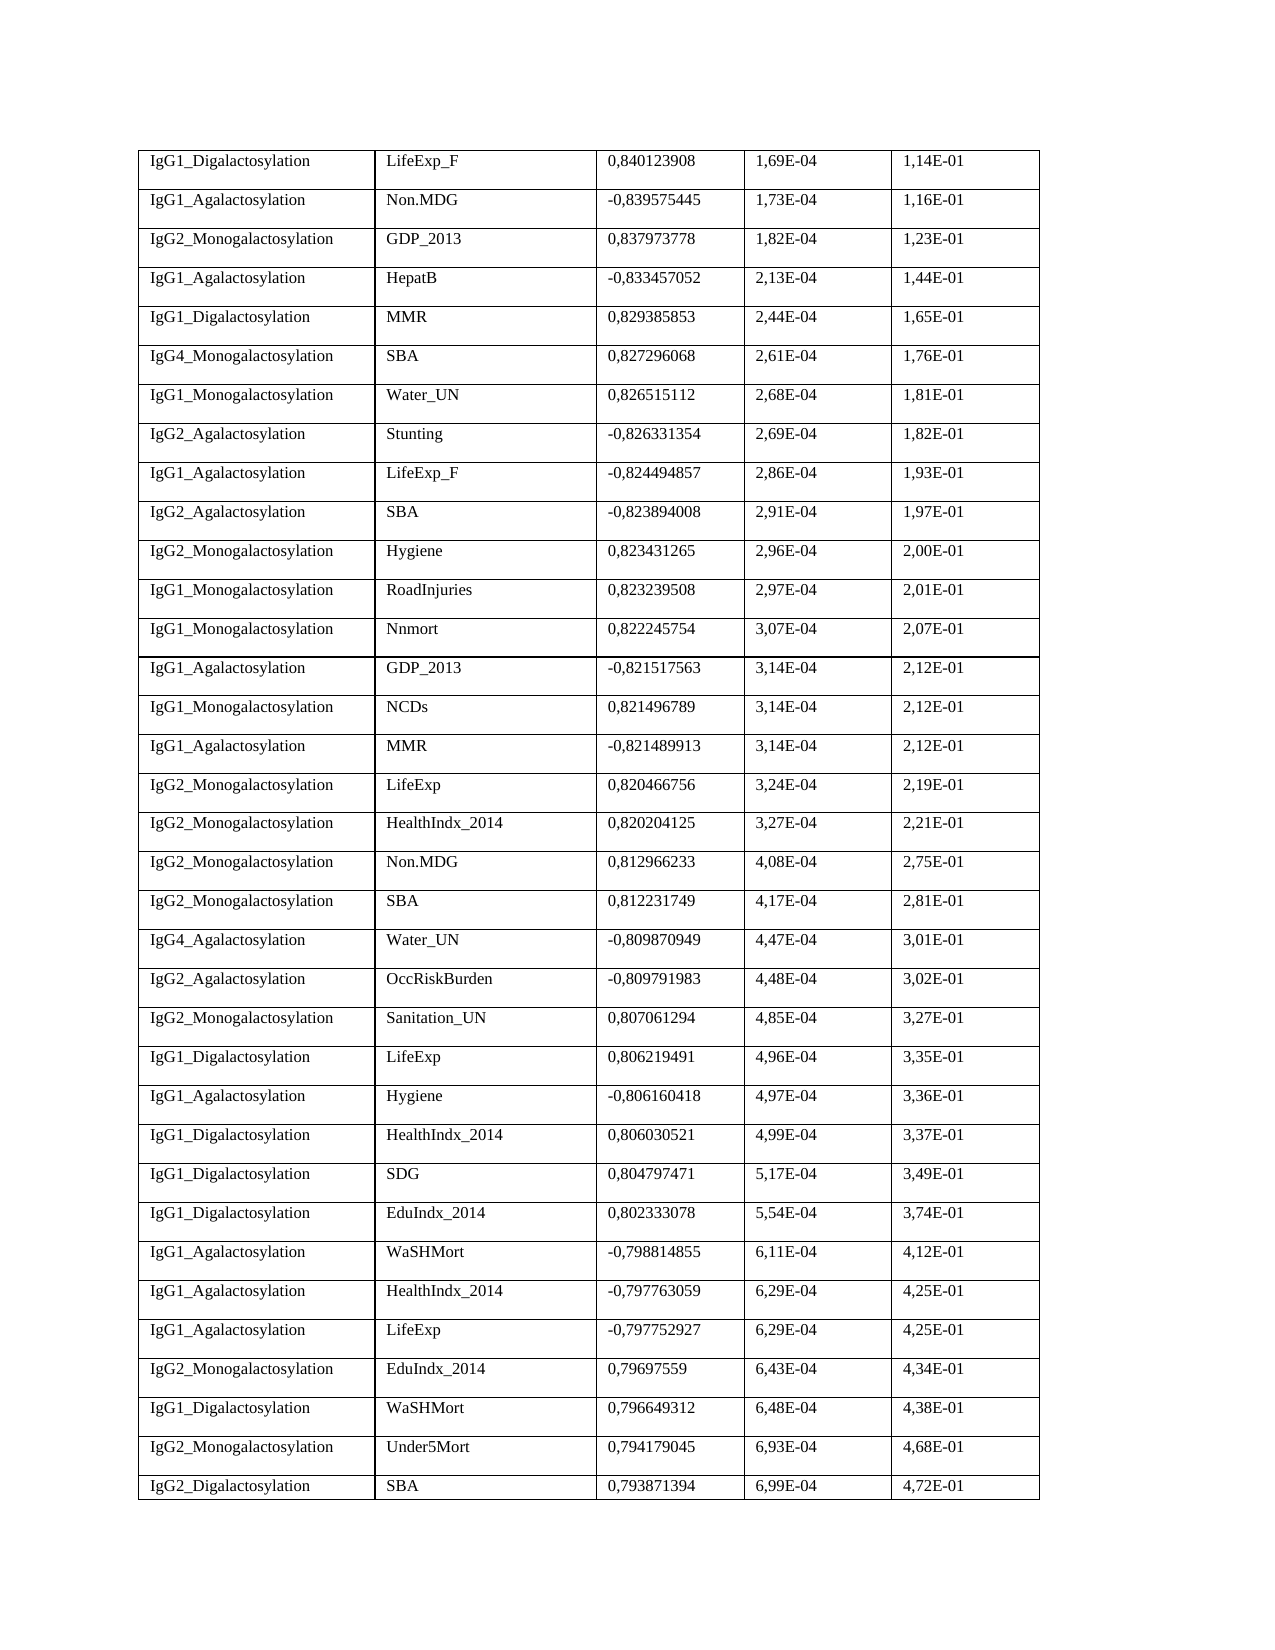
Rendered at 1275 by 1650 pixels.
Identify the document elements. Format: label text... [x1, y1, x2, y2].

table_cell IgG1_Digalactosylation [139, 1125, 374, 1163]
table_cell IgG2_Monogalactosylation [139, 891, 374, 929]
table_cell IgG2_Agalactosylation [139, 502, 374, 539]
table_cell 0,802333078 [597, 1203, 744, 1241]
table_cell Hygiene [376, 1086, 596, 1124]
table_cell -0,797763059 [597, 1281, 744, 1319]
table_cell IgG2_Monogalactosylation [139, 813, 374, 851]
table_cell IgG1_Monogalactosylation [139, 580, 374, 617]
table_cell 3,07E-04 [745, 619, 891, 656]
table_cell IgG1_Digalactosylation [139, 151, 374, 189]
table_cell 0,829385853 [597, 307, 744, 345]
table_cell LifeExp [376, 774, 596, 812]
table_cell 2,68E-04 [745, 385, 891, 423]
table_cell -0,826331354 [597, 424, 744, 462]
table_cell 1,82E-04 [745, 229, 891, 267]
table_cell 1,14E-01 [892, 151, 1039, 189]
table_cell IgG1_Monogalactosylation [139, 385, 374, 423]
table_cell -0,798814855 [597, 1242, 744, 1280]
table_cell 2,21E-01 [892, 813, 1039, 851]
table_cell IgG2_Monogalactosylation [139, 229, 374, 267]
table_cell IgG1_Digalactosylation [139, 1164, 374, 1202]
table_cell 6,93E-04 [745, 1437, 891, 1474]
table_cell SDG [376, 1164, 596, 1202]
table_cell 2,13E-04 [745, 268, 891, 306]
table_cell IgG1_Agalactosylation [139, 735, 374, 773]
table_cell 0,794179045 [597, 1437, 744, 1474]
table_cell -0,797752927 [597, 1320, 744, 1358]
table_cell Sanitation_UN [376, 1008, 596, 1046]
table_cell IgG1_Agalactosylation [139, 1281, 374, 1319]
table_cell -0,806160418 [597, 1086, 744, 1124]
table_cell LifeExp [376, 1320, 596, 1358]
table_cell 1,81E-01 [892, 385, 1039, 423]
table_cell 0,812231749 [597, 891, 744, 929]
table_cell OccRiskBurden [376, 969, 596, 1007]
table_cell -0,821517563 [597, 658, 744, 695]
table_cell 0,79697559 [597, 1359, 744, 1397]
table_cell 1,16E-01 [892, 190, 1039, 228]
table_cell 4,25E-01 [892, 1320, 1039, 1358]
table_cell EduIndx_2014 [376, 1203, 596, 1241]
table_cell IgG2_Agalactosylation [139, 969, 374, 1007]
table_cell 0,822245754 [597, 619, 744, 656]
table_cell WaSHMort [376, 1242, 596, 1280]
table_cell LifeExp [376, 1047, 596, 1085]
table_cell 2,00E-01 [892, 541, 1039, 578]
table_cell 0,823431265 [597, 541, 744, 578]
table_cell 2,12E-01 [892, 696, 1039, 734]
table_cell 6,48E-04 [745, 1398, 891, 1436]
table_cell 4,17E-04 [745, 891, 891, 929]
table_cell 1,69E-04 [745, 151, 891, 189]
table_cell 4,12E-01 [892, 1242, 1039, 1280]
table_cell 4,47E-04 [745, 930, 891, 968]
table_cell 3,27E-04 [745, 813, 891, 851]
table_cell 0,806030521 [597, 1125, 744, 1163]
table_cell 5,17E-04 [745, 1164, 891, 1202]
table_cell 3,14E-04 [745, 658, 891, 695]
table_cell IgG2_Monogalactosylation [139, 1359, 374, 1397]
table_cell 2,44E-04 [745, 307, 891, 345]
table_cell -0,833457052 [597, 268, 744, 306]
table_cell 2,96E-04 [745, 541, 891, 578]
table_cell 6,99E-04 [745, 1476, 891, 1499]
table_cell 0,804797471 [597, 1164, 744, 1202]
table_cell IgG4_Monogalactosylation [139, 346, 374, 384]
table_cell GDP_2013 [376, 658, 596, 695]
table_cell 2,07E-01 [892, 619, 1039, 656]
table_cell IgG4_Agalactosylation [139, 930, 374, 968]
table_cell 6,43E-04 [745, 1359, 891, 1397]
table_cell IgG1_Monogalactosylation [139, 696, 374, 734]
table_cell 2,75E-01 [892, 852, 1039, 890]
table_cell MMR [376, 735, 596, 773]
table_cell 5,54E-04 [745, 1203, 891, 1241]
table_cell -0,839575445 [597, 190, 744, 228]
table_cell 0,840123908 [597, 151, 744, 189]
table_cell 3,01E-01 [892, 930, 1039, 968]
table_cell IgG1_Agalactosylation [139, 190, 374, 228]
table_cell LifeExp_F [376, 151, 596, 189]
table_cell 6,29E-04 [745, 1320, 891, 1358]
table_cell 3,24E-04 [745, 774, 891, 812]
table_cell -0,824494857 [597, 463, 744, 501]
table_cell 0,793871394 [597, 1476, 744, 1499]
table_cell WaSHMort [376, 1398, 596, 1436]
table_cell 6,11E-04 [745, 1242, 891, 1280]
table_cell 0,827296068 [597, 346, 744, 384]
table_cell 0,837973778 [597, 229, 744, 267]
table_cell 2,91E-04 [745, 502, 891, 539]
table_cell 6,29E-04 [745, 1281, 891, 1319]
table_cell 2,01E-01 [892, 580, 1039, 617]
table_cell 3,36E-01 [892, 1086, 1039, 1124]
table_cell IgG1_Digalactosylation [139, 1203, 374, 1241]
table_cell Nnmort [376, 619, 596, 656]
table_cell IgG1_Digalactosylation [139, 1398, 374, 1436]
table_cell 4,97E-04 [745, 1086, 891, 1124]
table_cell LifeExp_F [376, 463, 596, 501]
table_cell 1,93E-01 [892, 463, 1039, 501]
table_cell Stunting [376, 424, 596, 462]
table_cell IgG2_Monogalactosylation [139, 774, 374, 812]
table_cell IgG1_Agalactosylation [139, 1086, 374, 1124]
table_cell 2,86E-04 [745, 463, 891, 501]
table_cell 0,821496789 [597, 696, 744, 734]
table_cell IgG2_Monogalactosylation [139, 852, 374, 890]
table_cell 3,74E-01 [892, 1203, 1039, 1241]
table_cell 2,19E-01 [892, 774, 1039, 812]
table_cell 0,796649312 [597, 1398, 744, 1436]
table_cell IgG1_Agalactosylation [139, 1320, 374, 1358]
table_cell 4,48E-04 [745, 969, 891, 1007]
table_cell IgG2_Monogalactosylation [139, 541, 374, 578]
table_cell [139, 1476, 374, 1499]
table_cell 4,08E-04 [745, 852, 891, 890]
table_cell IgG1_Digalactosylation [139, 307, 374, 345]
table_cell MMR [376, 307, 596, 345]
table_cell IgG2_Monogalactosylation [139, 1008, 374, 1046]
table_cell 2,61E-04 [745, 346, 891, 384]
table_cell SBA [376, 1476, 596, 1499]
table_cell 3,02E-01 [892, 969, 1039, 1007]
table_cell 3,35E-01 [892, 1047, 1039, 1085]
table_cell IgG1_Agalactosylation [139, 1242, 374, 1280]
table_cell 2,97E-04 [745, 580, 891, 617]
table_cell 1,44E-01 [892, 268, 1039, 306]
table_cell HealthIndx_2014 [376, 813, 596, 851]
table_cell 0,812966233 [597, 852, 744, 890]
table_cell SBA [376, 346, 596, 384]
table_cell 0,807061294 [597, 1008, 744, 1046]
table_cell Water_UN [376, 385, 596, 423]
table_cell 1,76E-01 [892, 346, 1039, 384]
table_cell GDP_2013 [376, 229, 596, 267]
table_cell IgG1_Agalactosylation [139, 658, 374, 695]
table_cell 2,12E-01 [892, 658, 1039, 695]
table_cell -0,809870949 [597, 930, 744, 968]
table_cell 3,37E-01 [892, 1125, 1039, 1163]
table_cell 3,49E-01 [892, 1164, 1039, 1202]
table_cell 1,65E-01 [892, 307, 1039, 345]
table_cell SBA [376, 502, 596, 539]
table_cell NCDs [376, 696, 596, 734]
table_cell 1,82E-01 [892, 424, 1039, 462]
table_cell Under5Mort [376, 1437, 596, 1474]
table_cell EduIndx_2014 [376, 1359, 596, 1397]
table_cell HealthIndx_2014 [376, 1125, 596, 1163]
table_cell 4,38E-01 [892, 1398, 1039, 1436]
table_cell 2,81E-01 [892, 891, 1039, 929]
table_cell 1,23E-01 [892, 229, 1039, 267]
table_cell HepatB [376, 268, 596, 306]
table_cell 0,806219491 [597, 1047, 744, 1085]
table_cell 4,25E-01 [892, 1281, 1039, 1319]
table_cell IgG2_Monogalactosylation [139, 1437, 374, 1474]
table_cell -0,809791983 [597, 969, 744, 1007]
table_cell 3,27E-01 [892, 1008, 1039, 1046]
table_cell RoadInjuries [376, 580, 596, 617]
table_cell Water_UN [376, 930, 596, 968]
table_cell 4,99E-04 [745, 1125, 891, 1163]
table_cell IgG1_Monogalactosylation [139, 619, 374, 656]
table_cell IgG2_Agalactosylation [139, 424, 374, 462]
table_cell HealthIndx_2014 [376, 1281, 596, 1319]
table_cell 0,820466756 [597, 774, 744, 812]
table_cell -0,821489913 [597, 735, 744, 773]
table_cell -0,823894008 [597, 502, 744, 539]
table_cell 3,14E-04 [745, 735, 891, 773]
table_cell IgG1_Agalactosylation [139, 268, 374, 306]
table_cell 4,85E-04 [745, 1008, 891, 1046]
table_cell 4,72E-01 [892, 1476, 1039, 1499]
table_cell 4,34E-01 [892, 1359, 1039, 1397]
table_cell Non.MDG [376, 190, 596, 228]
table_cell 1,73E-04 [745, 190, 891, 228]
table_cell 0,823239508 [597, 580, 744, 617]
table_cell SBA [376, 891, 596, 929]
table_cell 0,826515112 [597, 385, 744, 423]
table_cell Non.MDG [376, 852, 596, 890]
table_cell 4,96E-04 [745, 1047, 891, 1085]
table_cell IgG1_Digalactosylation [139, 1047, 374, 1085]
table_cell 1,97E-01 [892, 502, 1039, 539]
table_cell 4,68E-01 [892, 1437, 1039, 1474]
table_cell Hygiene [376, 541, 596, 578]
table_cell 2,69E-04 [745, 424, 891, 462]
table_cell 3,14E-04 [745, 696, 891, 734]
table_cell 0,820204125 [597, 813, 744, 851]
table_cell 2,12E-01 [892, 735, 1039, 773]
table_cell IgG1_Agalactosylation [139, 463, 374, 501]
